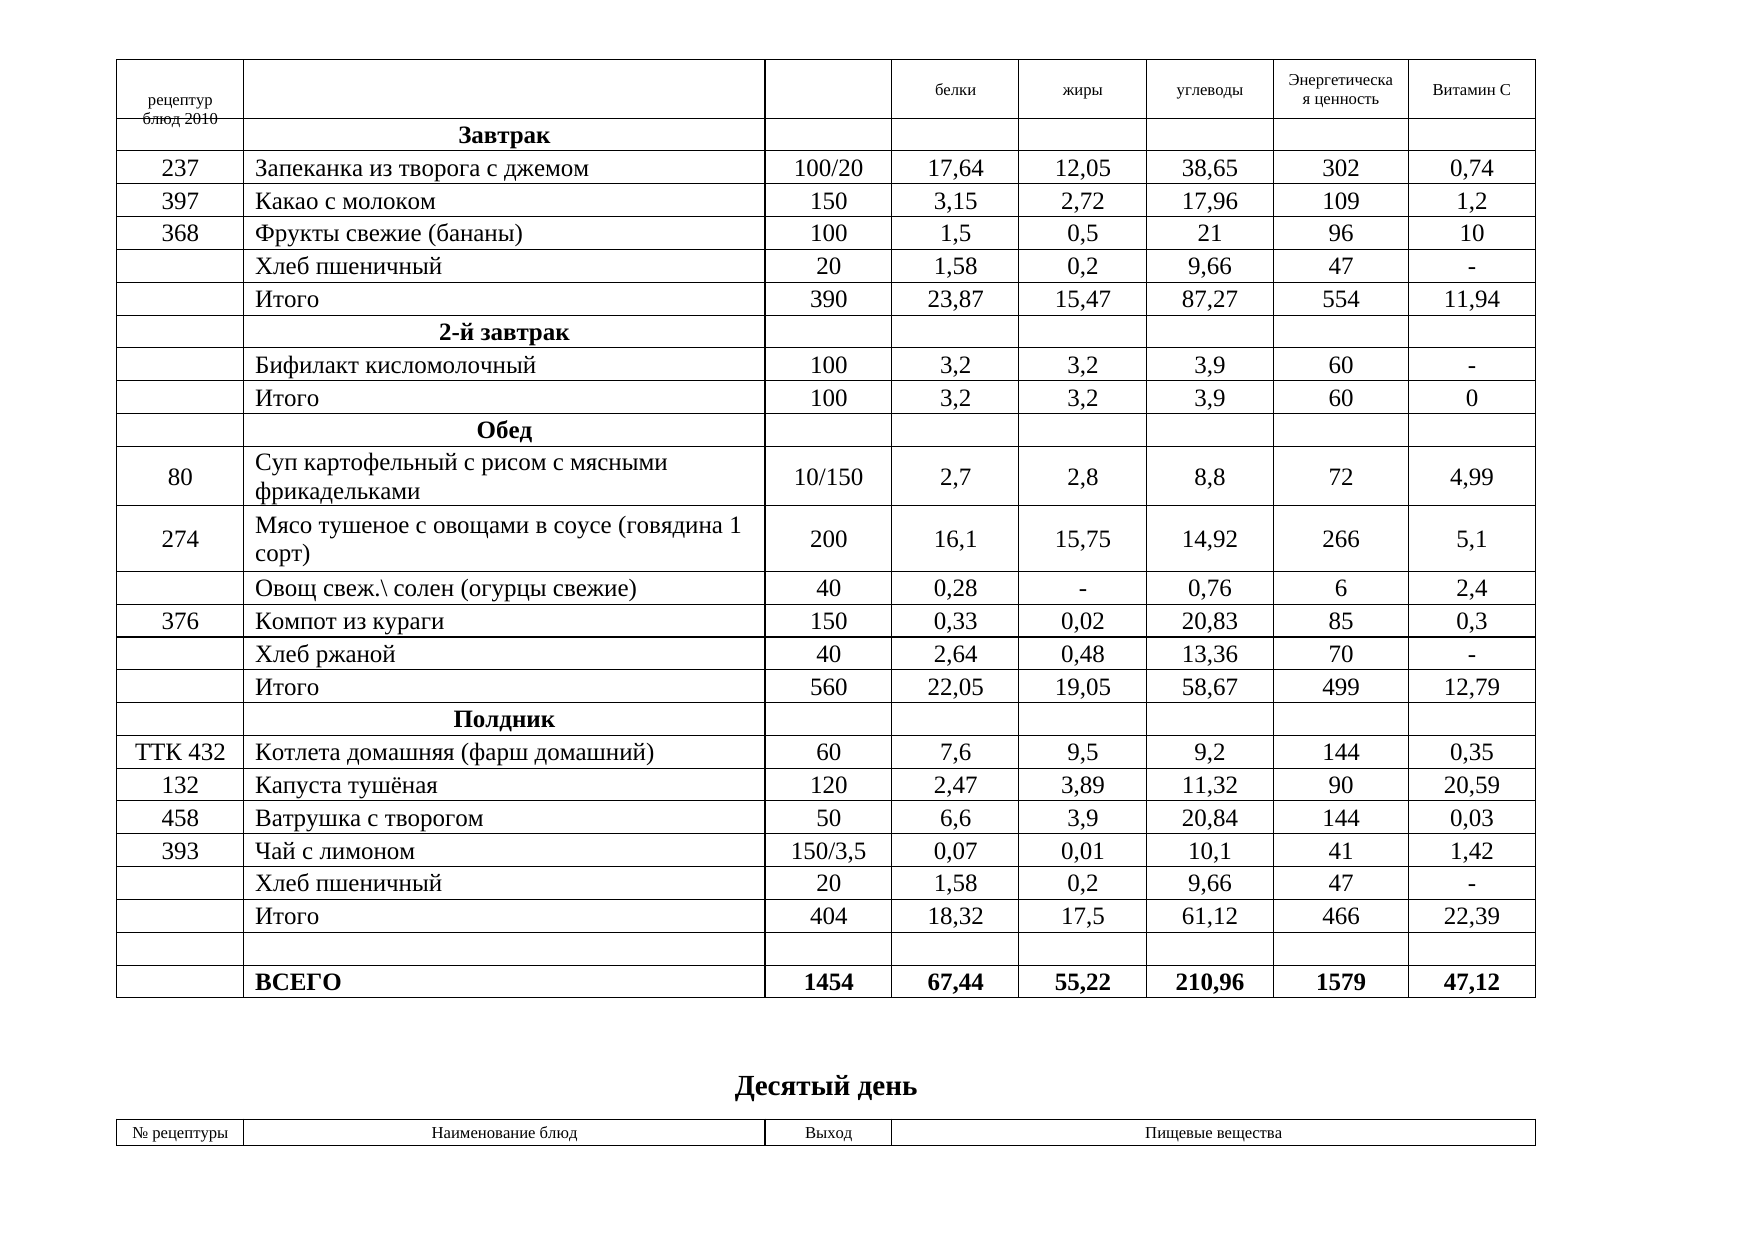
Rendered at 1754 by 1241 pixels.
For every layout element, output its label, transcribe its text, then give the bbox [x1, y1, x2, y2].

table_cell 20 [766, 867, 891, 899]
table_cell 554 [1274, 283, 1408, 314]
table_cell 13,36 [1147, 638, 1273, 669]
table_cell Капуста тушёная [244, 769, 764, 800]
table_cell 80 [117, 447, 243, 505]
table_cell [1019, 933, 1146, 964]
table_cell 2,72 [1019, 184, 1146, 216]
table_cell [766, 933, 891, 964]
table_cell 404 [766, 900, 891, 932]
table_cell Завтрак [244, 119, 764, 150]
table_cell 0,2 [1019, 250, 1146, 282]
table_cell [1274, 414, 1408, 446]
table_cell [1409, 933, 1535, 964]
table_cell [1147, 703, 1273, 735]
table_cell 1454 [766, 966, 891, 997]
table_cell 393 [117, 834, 243, 866]
table_cell 20 [766, 250, 891, 282]
table_cell 60 [1274, 348, 1408, 380]
table_cell 274 [117, 506, 243, 571]
table_cell 60 [766, 736, 891, 768]
table_cell [117, 119, 243, 150]
table_cell [117, 867, 243, 899]
table_cell 390 [766, 283, 891, 314]
table_cell [117, 316, 243, 347]
table_cell Какао с молоком [244, 184, 764, 216]
table_cell 397 [117, 184, 243, 216]
table_cell 15,47 [1019, 283, 1146, 314]
table_cell 15,75 [1019, 506, 1146, 571]
table_cell 17,96 [1147, 184, 1273, 216]
table_cell Хлеб пшеничный [244, 867, 764, 899]
table_cell Итого [244, 381, 764, 413]
table_cell 61,12 [1147, 900, 1273, 932]
table_cell - [1409, 867, 1535, 899]
table_cell Итого [244, 283, 764, 314]
table_cell 38,65 [1147, 151, 1273, 183]
table_cell Обед [244, 414, 764, 446]
table_cell [1274, 933, 1408, 964]
table_cell [892, 703, 1018, 735]
table_cell 3,9 [1019, 801, 1146, 833]
table_cell [1147, 933, 1273, 964]
table_cell белки [892, 60, 1018, 118]
table_cell 376 [117, 605, 243, 636]
table_cell 96 [1274, 217, 1408, 249]
table_cell [244, 933, 764, 964]
table_cell Ватрушка с творогом [244, 801, 764, 833]
table_cell 0,76 [1147, 572, 1273, 603]
table_cell Итого [244, 670, 764, 702]
table_cell - [1409, 638, 1535, 669]
table_cell 9,66 [1147, 867, 1273, 899]
table_cell [892, 414, 1018, 446]
table_cell 22,05 [892, 670, 1018, 702]
table_cell Наименование блюд [244, 1120, 764, 1145]
table_cell [117, 703, 243, 735]
table_cell 10 [1409, 217, 1535, 249]
table_cell 3,2 [1019, 348, 1146, 380]
table_cell Котлета домашняя (фарш домашний) [244, 736, 764, 768]
table_cell 23,87 [892, 283, 1018, 314]
table_cell 9,2 [1147, 736, 1273, 768]
table_cell 1,58 [892, 250, 1018, 282]
table_cell углеводы [1147, 60, 1273, 118]
table_cell Компот из кураги [244, 605, 764, 636]
table_cell 210,96 [1147, 966, 1273, 997]
table_cell Бифилакт кисломолочный [244, 348, 764, 380]
table_cell 0,03 [1409, 801, 1535, 833]
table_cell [117, 1120, 243, 1145]
table_cell [117, 414, 243, 446]
table_cell 21 [1147, 217, 1273, 249]
table_cell 5,1 [1409, 506, 1535, 571]
table_cell 150 [766, 184, 891, 216]
table_cell 1,42 [1409, 834, 1535, 866]
table_cell 12,05 [1019, 151, 1146, 183]
table_cell 2,8 [1019, 447, 1146, 505]
table_cell 132 [117, 769, 243, 800]
table_cell 60 [1274, 381, 1408, 413]
table_cell 2-й завтрак [244, 316, 764, 347]
table_cell [117, 283, 243, 314]
table_cell [766, 316, 891, 347]
table_cell 150 [766, 605, 891, 636]
table_cell 41 [1274, 834, 1408, 866]
table_cell 266 [1274, 506, 1408, 571]
table_cell [892, 933, 1018, 964]
table_cell Хлеб ржаной [244, 638, 764, 669]
table_cell Овощ свеж.\ солен (огурцы свежие) [244, 572, 764, 603]
table_cell Хлеб пшеничный [244, 250, 764, 282]
table_cell 100/20 [766, 151, 891, 183]
table_cell 3,2 [892, 381, 1018, 413]
table_cell 3,2 [892, 348, 1018, 380]
table_cell 368 [117, 217, 243, 249]
table_cell [1019, 414, 1146, 446]
table_cell 0,01 [1019, 834, 1146, 866]
table_cell 16,1 [892, 506, 1018, 571]
table_cell 55,22 [1019, 966, 1146, 997]
table_cell [1409, 414, 1535, 446]
table_cell Фрукты свежие (бананы) [244, 217, 764, 249]
table_cell 72 [1274, 447, 1408, 505]
table_cell [1019, 703, 1146, 735]
table_cell [1409, 119, 1535, 150]
table_cell 2,64 [892, 638, 1018, 669]
table_cell - [1019, 572, 1146, 603]
table_cell [892, 316, 1018, 347]
table_cell 302 [1274, 151, 1408, 183]
table_cell 109 [1274, 184, 1408, 216]
table_cell 9,5 [1019, 736, 1146, 768]
table_cell [1409, 703, 1535, 735]
table_cell [1274, 316, 1408, 347]
table_cell 18,32 [892, 900, 1018, 932]
table_cell [1274, 703, 1408, 735]
table_cell 11,94 [1409, 283, 1535, 314]
table_cell Итого [244, 900, 764, 932]
table_cell 0,3 [1409, 605, 1535, 636]
table_cell 3,9 [1147, 381, 1273, 413]
table_cell - [1409, 348, 1535, 380]
table_cell [1019, 316, 1146, 347]
table_cell 2,7 [892, 447, 1018, 505]
table_cell 0,35 [1409, 736, 1535, 768]
table_cell 6,6 [892, 801, 1018, 833]
table_cell Мясо тушеное с овощами в соусе (говядина 1 сорт) [244, 506, 764, 571]
table_cell [117, 670, 243, 702]
table_cell 3,2 [1019, 381, 1146, 413]
table_cell 560 [766, 670, 891, 702]
table_cell 1,2 [1409, 184, 1535, 216]
table_cell 47 [1274, 250, 1408, 282]
table_cell 144 [1274, 801, 1408, 833]
table_cell 458 [117, 801, 243, 833]
table_cell 3,89 [1019, 769, 1146, 800]
table_cell 8,8 [1147, 447, 1273, 505]
table_cell 10/150 [766, 447, 891, 505]
table_cell 0 [1409, 381, 1535, 413]
table_cell 2,47 [892, 769, 1018, 800]
table_cell [117, 381, 243, 413]
table_cell 237 [117, 151, 243, 183]
table_cell 100 [766, 217, 891, 249]
table_cell 67,44 [892, 966, 1018, 997]
table_cell 4,99 [1409, 447, 1535, 505]
table_cell [766, 119, 891, 150]
table_cell 47 [1274, 867, 1408, 899]
table_cell - [1409, 250, 1535, 282]
table_cell 11,32 [1147, 769, 1273, 800]
table_cell 144 [1274, 736, 1408, 768]
table_cell [1147, 414, 1273, 446]
table_cell Пищевые вещества [892, 1120, 1535, 1145]
table_cell [117, 900, 243, 932]
table_cell Запеканка из творога с джемом [244, 151, 764, 183]
table_cell 200 [766, 506, 891, 571]
table_cell ВСЕГО [244, 966, 764, 997]
table_cell 0,33 [892, 605, 1018, 636]
table_cell 20,84 [1147, 801, 1273, 833]
table_cell 9,66 [1147, 250, 1273, 282]
table_cell [1274, 119, 1408, 150]
table_cell 0,02 [1019, 605, 1146, 636]
table_cell 70 [1274, 638, 1408, 669]
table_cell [1274, 60, 1408, 118]
table_cell 10,1 [1147, 834, 1273, 866]
table_cell [117, 933, 243, 964]
table_cell 7,6 [892, 736, 1018, 768]
table_cell 466 [1274, 900, 1408, 932]
table_cell 0,48 [1019, 638, 1146, 669]
table_cell [117, 966, 243, 997]
table_cell 120 [766, 769, 891, 800]
table_cell 150/3,5 [766, 834, 891, 866]
table_cell 499 [1274, 670, 1408, 702]
table_cell 0,2 [1019, 867, 1146, 899]
table_cell Чай с лимоном [244, 834, 764, 866]
table_cell Выход блюда [766, 1120, 891, 1145]
table_cell 1579 [1274, 966, 1408, 997]
table_cell 14,92 [1147, 506, 1273, 571]
table_cell 100 [766, 381, 891, 413]
table_cell [892, 119, 1018, 150]
table_cell 17,64 [892, 151, 1018, 183]
table_cell [117, 250, 243, 282]
table_cell [117, 572, 243, 603]
table_cell 85 [1274, 605, 1408, 636]
table_header Десятый день [117, 1051, 1535, 1118]
table_cell Витамин С [1409, 60, 1535, 118]
table_cell 0,28 [892, 572, 1018, 603]
table_cell [766, 414, 891, 446]
table_cell 58,67 [1147, 670, 1273, 702]
table_cell [1409, 316, 1535, 347]
table_cell 3,9 [1147, 348, 1273, 380]
table_cell 90 [1274, 769, 1408, 800]
table_cell 20,59 [1409, 769, 1535, 800]
table_cell 50 [766, 801, 891, 833]
table_cell [1147, 119, 1273, 150]
table_cell [117, 348, 243, 380]
table_cell [1019, 119, 1146, 150]
table_cell 20,83 [1147, 605, 1273, 636]
table_cell 47,12 [1409, 966, 1535, 997]
table_cell [1147, 316, 1273, 347]
table_cell 3,15 [892, 184, 1018, 216]
table_cell 87,27 [1147, 283, 1273, 314]
table_cell ТТК 432 [117, 736, 243, 768]
table_cell [117, 638, 243, 669]
table_cell [766, 703, 891, 735]
table_cell Полдник [244, 703, 764, 735]
table_cell 0,5 [1019, 217, 1146, 249]
table_cell 40 [766, 638, 891, 669]
table_cell Суп картофельный с рисом с мясными фрикадельками [244, 447, 764, 505]
table_cell 1,58 [892, 867, 1018, 899]
table_cell 100 [766, 348, 891, 380]
table_cell жиры [1019, 60, 1146, 118]
table_cell 40 [766, 572, 891, 603]
table_cell 17,5 [1019, 900, 1146, 932]
table_cell 2,4 [1409, 572, 1535, 603]
table_cell 12,79 [1409, 670, 1535, 702]
table_cell 19,05 [1019, 670, 1146, 702]
table_cell 6 [1274, 572, 1408, 603]
table_cell 0,74 [1409, 151, 1535, 183]
table_cell 0,07 [892, 834, 1018, 866]
table_cell 22,39 [1409, 900, 1535, 932]
table_cell 1,5 [892, 217, 1018, 249]
